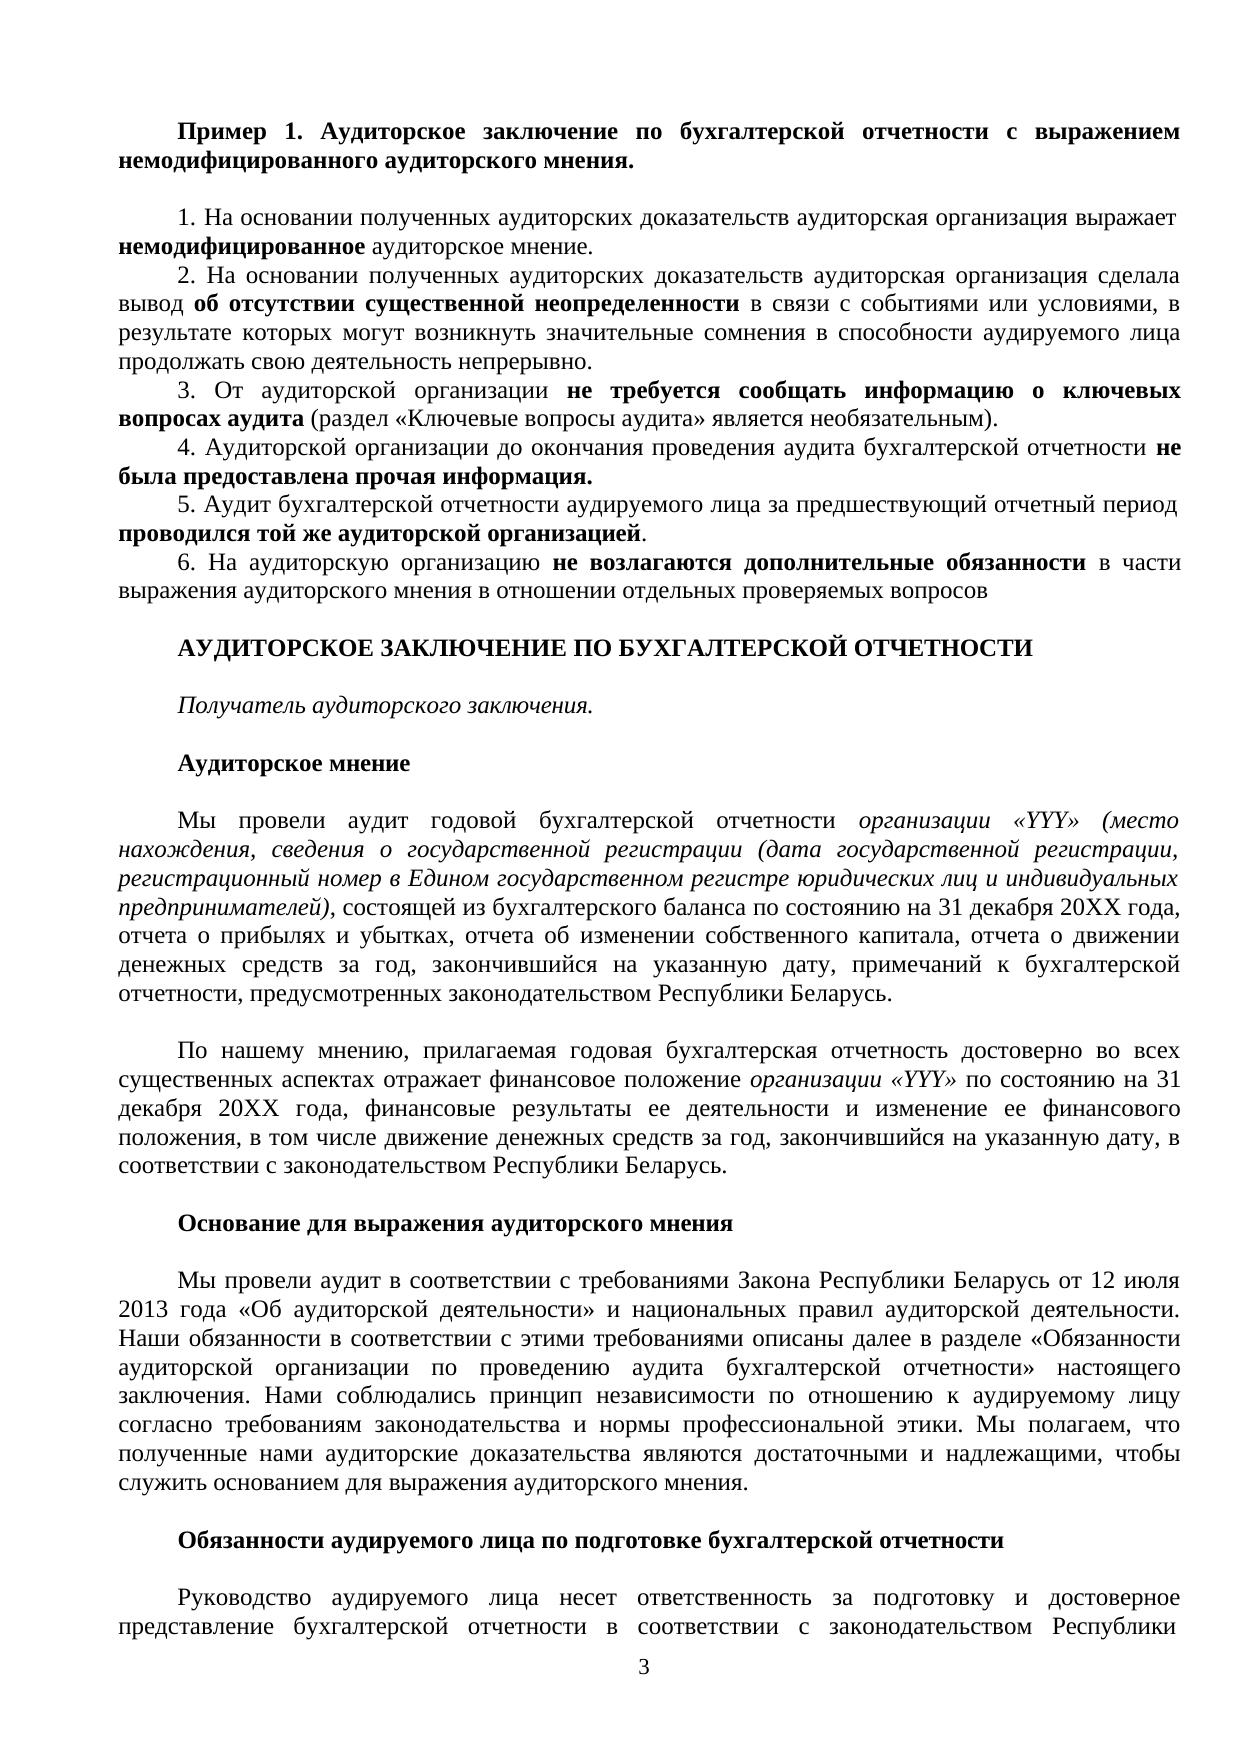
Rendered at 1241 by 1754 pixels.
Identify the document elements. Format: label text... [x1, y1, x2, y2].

subtitle Обязанности аудируемого лица по подготовке бухгалтерской отчетности [177, 1525, 1192, 1553]
list От аудиторской организации не требуется сообщать информацию о ключевых вопросах аудита (раздел «Ключевые вопросы аудита» является необязательным). [118, 375, 1181, 432]
subtitle АУДИТОРСКОЕ ЗАКЛЮЧЕНИЕ ПО БУХГАЛТЕРСКОЙ ОТЧЕТНОСТИ [177, 633, 1192, 662]
text Мы провели аудит в соответствии с требованиями Закона Республики Беларусь от 12 июля 2013 года «Об аудиторской деятельности» и национальных правил аудиторской деятельности. Наши обязанности в соответствии с этими требованиями описаны далее в разделе «Обязанности аудиторской организации по проведению аудита бухгалтерской отчетности» настоящего заключения. Нами соблюдались принцип независимости по отношению к аудируемому лицу согласно требованиям законодательства и нормы профессиональной этики. Мы полагаем, что полученные нами аудиторские доказательства являются достаточными и надлежащими, чтобы служить основанием для выражения аудиторского мнения. [118, 1266, 1181, 1496]
subtitle Пример 1. Аудиторское заключение по бухгалтерской отчетности с выражением немодифицированного аудиторского мнения. [118, 116, 1181, 174]
text немодифицированное аудиторское мнение. [118, 231, 1192, 260]
subtitle проводился той же аудиторской организацией. [118, 518, 1192, 547]
subtitle Аудиторское мнение [177, 748, 1192, 777]
subtitle Основание для выражения аудиторского мнения [177, 1208, 1192, 1237]
list На аудиторскую организацию не возлагаются дополнительные обязанности в части выражения аудиторского мнения в отношении отдельных проверяемых вопросов [118, 547, 1181, 604]
list Аудит бухгалтерской отчетности аудируемого лица за предшествующий отчетный период [177, 490, 1192, 518]
list На основании полученных аудиторских доказательств аудиторская организация выражает [177, 202, 1192, 231]
text Мы провели аудит годовой бухгалтерской отчетности организации «YYY» (место нахождения, сведения о государственной регистрации (дата государственной регистрации, регистрационный номер в Едином государственном регистре юридических лиц и индивидуальных предпринимателей), состоящей из бухгалтерского баланса по состоянию на 31 декабря 20XX года, отчета о прибылях и убытках, отчета об изменении собственного капитала, отчета о движении денежных средств за год, закончившийся на указанную дату, примечаний к бухгалтерской отчетности, предусмотренных законодательством Республики Беларусь. [118, 806, 1181, 1007]
text Получатель аудиторского заключения. [177, 691, 1192, 719]
list На основании полученных аудиторских доказательств аудиторская организация сделала вывод об отсутствии существенной неопределенности в связи с событиями или условиями, в результате которых могут возникнуть значительные сомнения в способности аудируемого лица продолжать свою деятельность непрерывно. [118, 260, 1181, 375]
text Руководство аудируемого лица несет ответственность за подготовку и достоверное представление бухгалтерской отчетности в соответствии с законодательством Республики [118, 1582, 1181, 1639]
list Аудиторской организации до окончания проведения аудита бухгалтерской отчетности не была предоставлена прочая информация. [118, 432, 1181, 490]
text По нашему мнению, прилагаемая годовая бухгалтерская отчетность достоверно во всех существенных аспектах отражает финансовое положение организации «YYY» по состоянию на 31 декабря 20XX года, финансовые результаты ее деятельности и изменение ее финансового положения, в том числе движение денежных средств за год, закончившийся на указанную дату, в соответствии с законодательством Республики Беларусь. [118, 1036, 1182, 1179]
